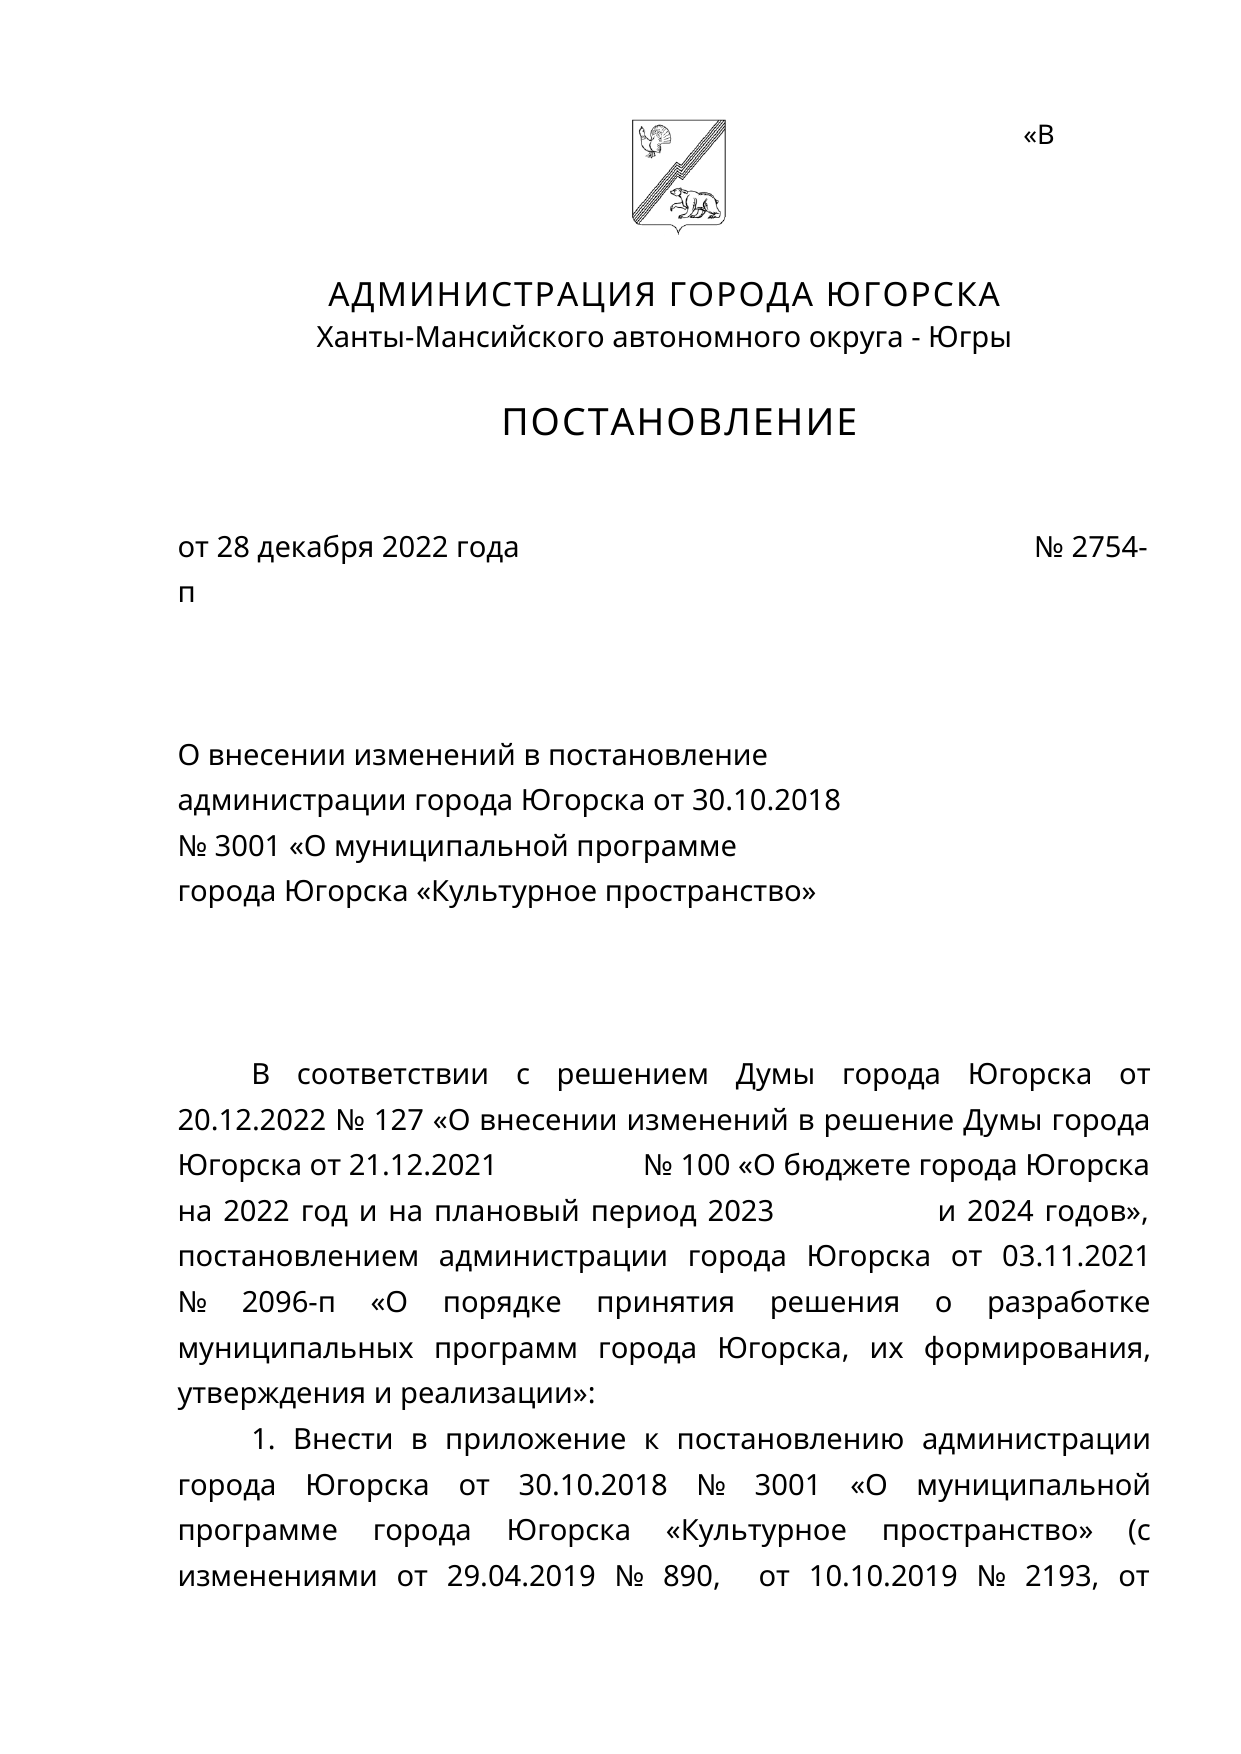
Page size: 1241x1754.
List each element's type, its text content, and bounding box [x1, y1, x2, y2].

text О внесении изменений в постановление [177, 734, 1152, 773]
list ПОСТАНОВЛЕНИЕ [177, 396, 1181, 447]
text Ханты-Мансийского автономного округа - Югры [177, 316, 1152, 356]
text В соответствии с решением Думы города Югорска от 20.12.2022 № 127 «О внесении изменений в решение Думы города Югорска от 21.12.2021 № 100 «О бюджете города Югорска на 2022 год и на плановый период 2023 и 2024 годов», постановлением администрации города Югорска от 03.11.2021 № 2096-п «О порядке принятия решения о разработке муниципальных программ города Югорска, их формирования, утверждения и реализации»: [177, 1053, 1152, 1412]
text от 28 декабря 2022 года № 2754-п [177, 526, 1152, 639]
text города Югорска «Культурное пространство» [177, 871, 1152, 910]
text администрации города Югорска от 30.10.2018 [177, 779, 1152, 819]
text № 3001 «О муниципальной программе [177, 825, 1152, 865]
text АДМИНИСТРАЦИЯ ГОРОДА ЮГОРСКА [177, 271, 1152, 316]
picture [631, 118, 727, 237]
